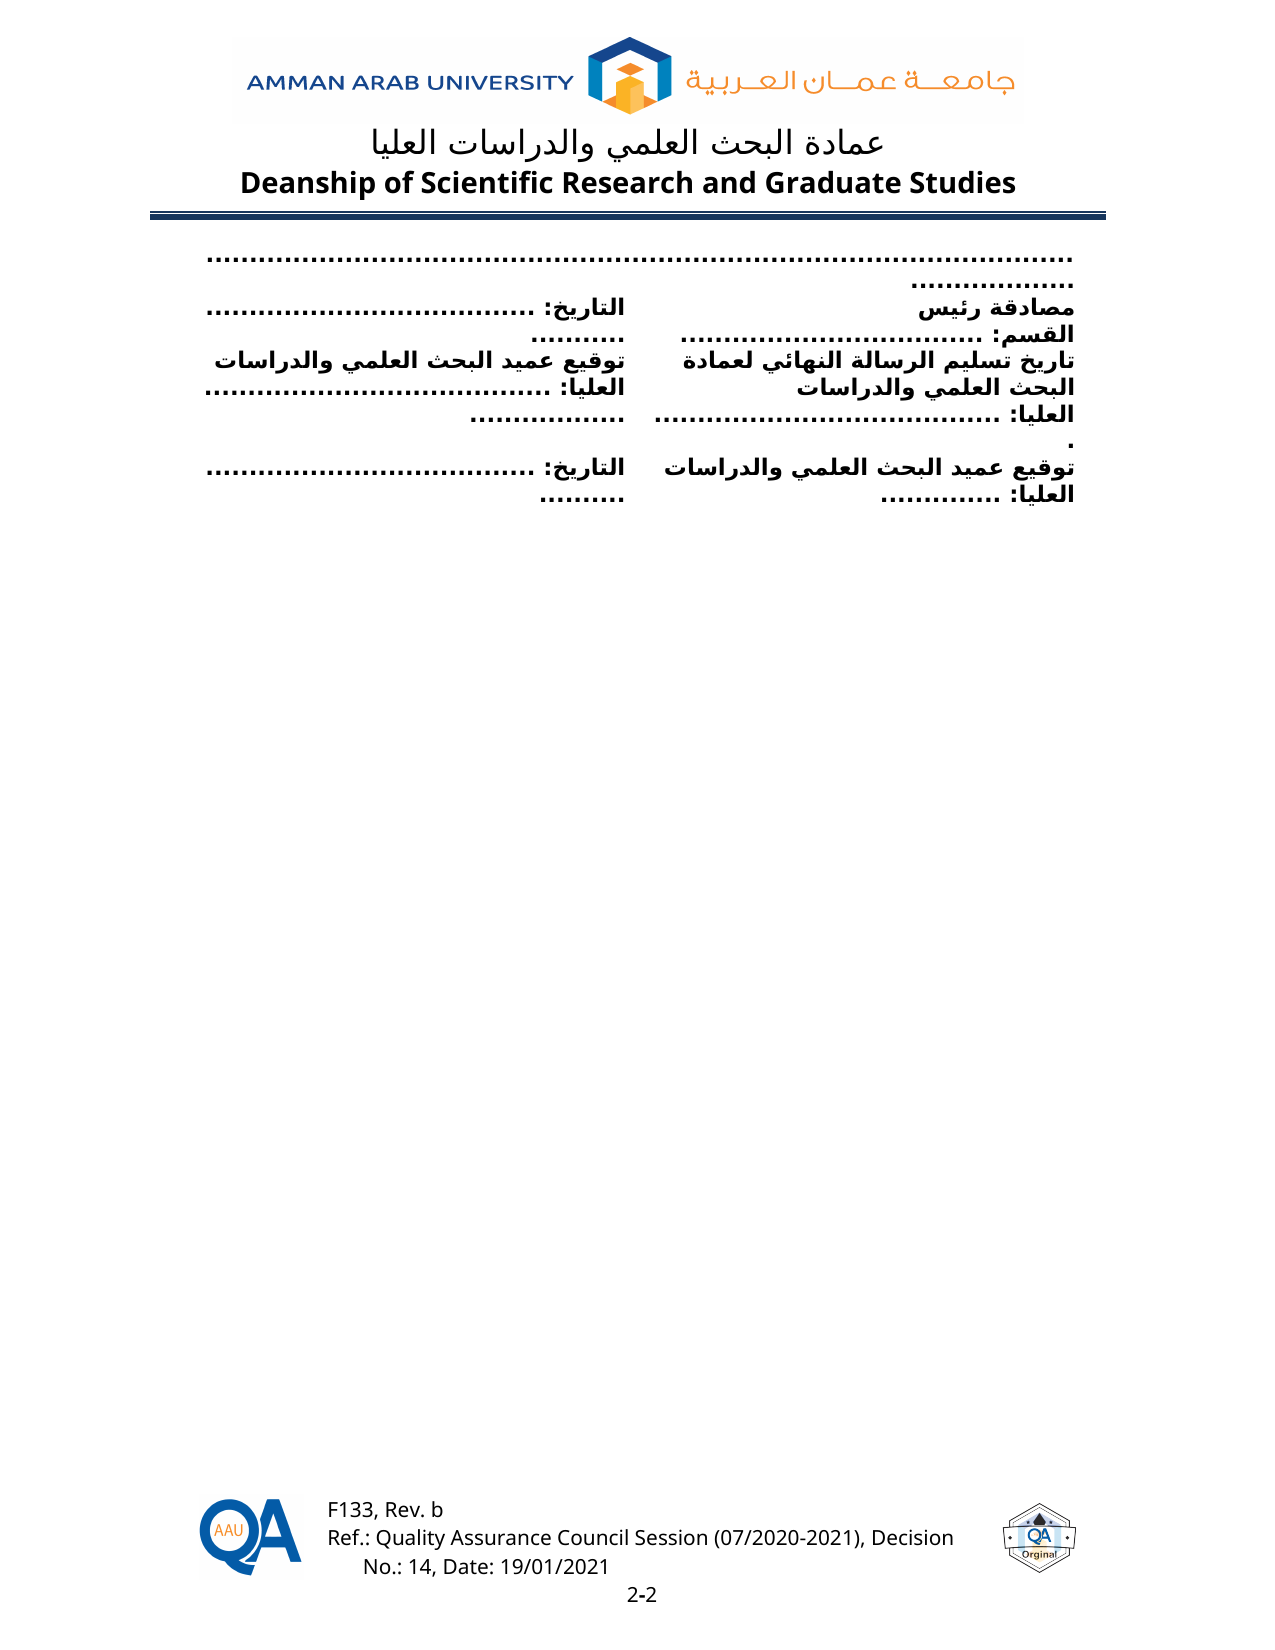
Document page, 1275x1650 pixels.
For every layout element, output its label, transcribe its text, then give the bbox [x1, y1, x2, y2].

picture [232, 37, 1025, 124]
table_cell التاريخ: ................................................ [188, 454, 637, 507]
table_cell توقيع عميد البحث العلمي والدراسات العليا: .............. [637, 454, 1086, 507]
table_cell توقيع عميد البحث العلمي والدراسات العليا: .......................................................... [188, 348, 637, 454]
table_cell تاريخ تسليم الرسالة النهائي لعمادة البحث العلمي والدراسات العليا: ......................................... [637, 348, 1086, 454]
table_cell التاريخ: ................................................. [188, 294, 637, 347]
picture [198, 1494, 304, 1580]
table_cell مصادقة رئيس القسم: ................................... [637, 294, 1086, 347]
picture [1002, 1500, 1077, 1575]
